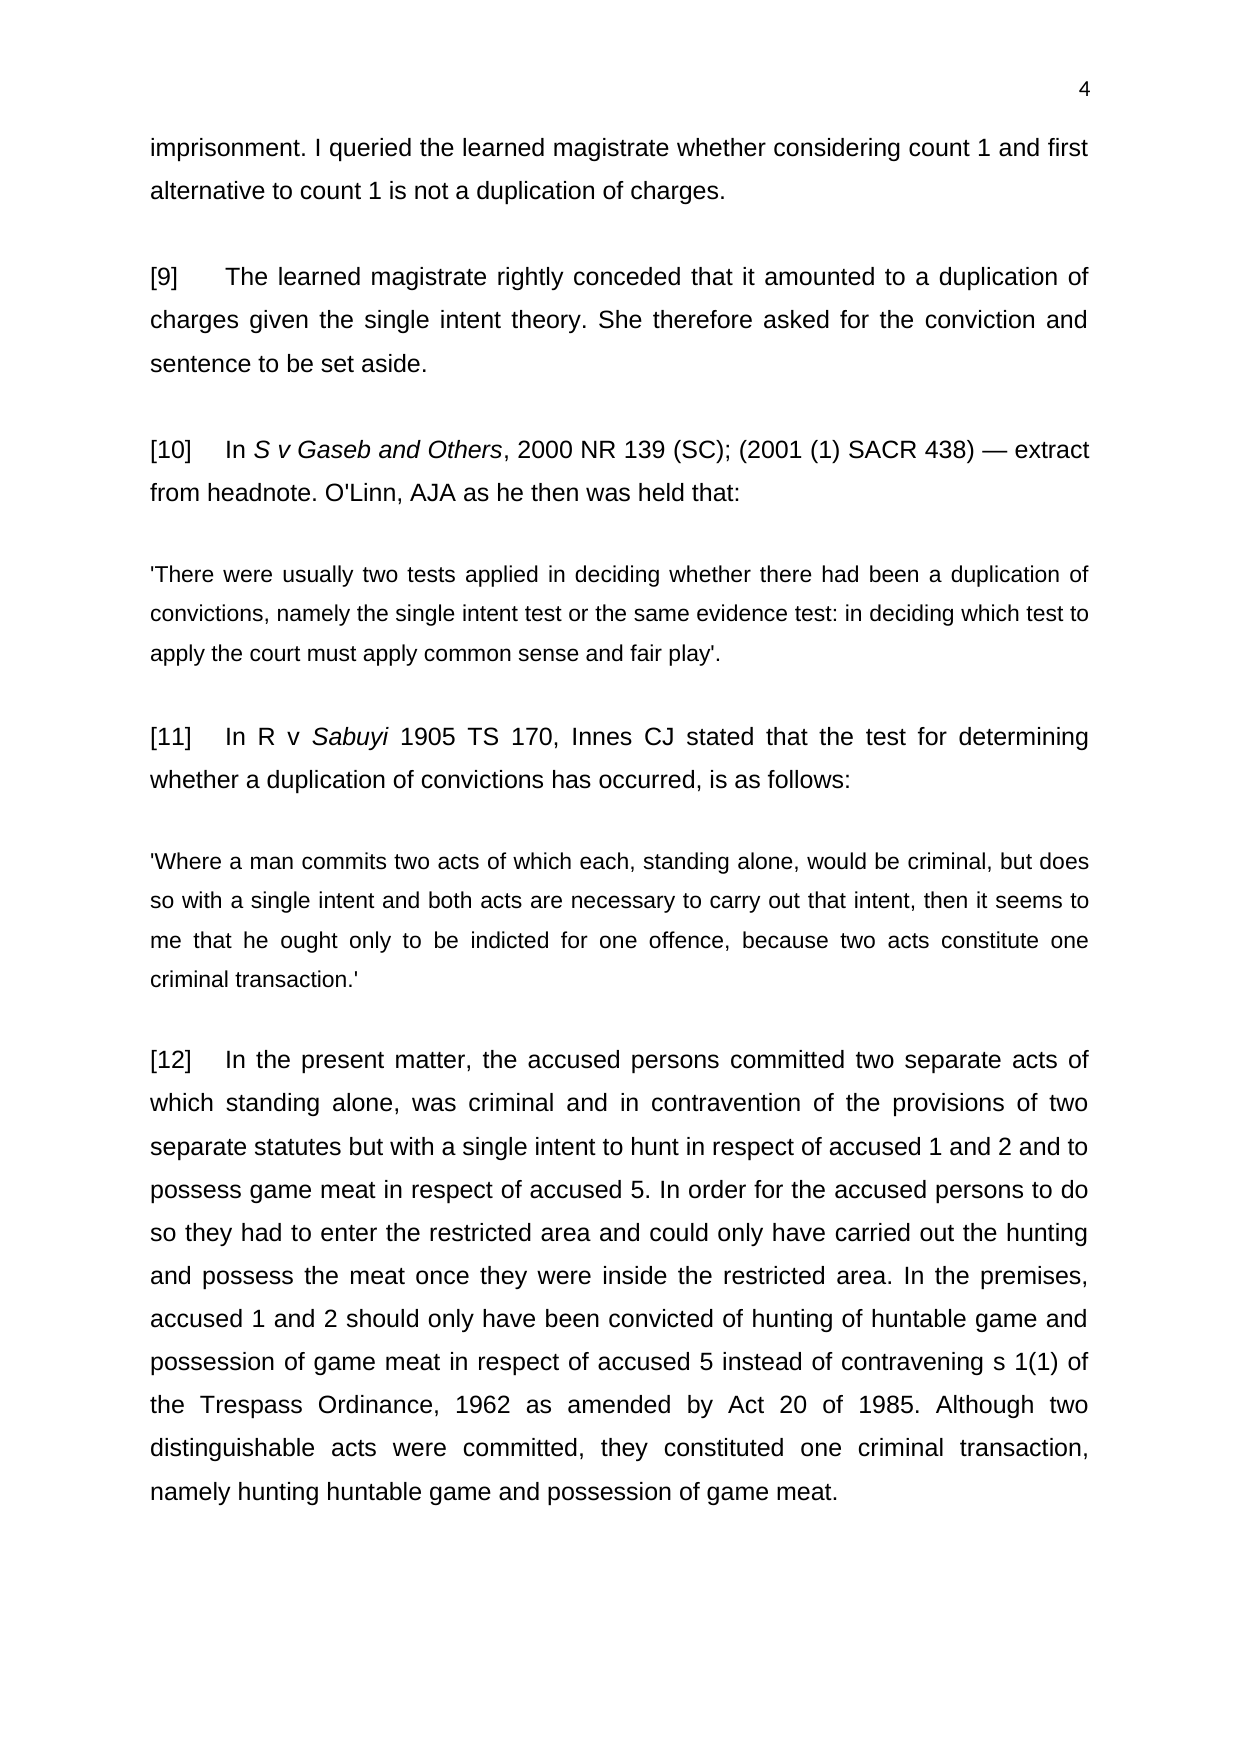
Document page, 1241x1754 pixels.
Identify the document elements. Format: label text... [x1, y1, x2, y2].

text 'There were usually two tests applied in deciding whether there had been a duplication of convictions, namely the single intent test or the same evidence test: in deciding which test to apply the court must apply common sense and fair play'. [150, 561, 1090, 666]
text [11] In R v Sabuyi 1905 TS 170, Innes CJ stated that the test for determining whether a duplication of convictions has occurred, is as follows: [150, 722, 1090, 794]
text [10] In S v Gaseb and Others, 2000 NR 139 (SC); (2001 (1) SACR 438) — extract from headnote. O'Linn, AJA as he then was held that: [150, 435, 1090, 507]
text [9] The learned magistrate rightly conceded that it amounted to a duplication of charges given the single intent theory. She therefore asked for the conviction and sentence to be set aside. [150, 262, 1090, 377]
text [12] In the present matter, the accused persons committed two separate acts of which standing alone, was criminal and in contravention of the provisions of two separate statutes but with a single intent to hunt in respect of accused 1 and 2 and to possess game meat in respect of accused 5. In order for the accused persons to do so they had to enter the restricted area and could only have carried out the hunting and possess the meat once they were inside the restricted area. In the premises, accused 1 and 2 should only have been convicted of hunting of huntable game and possession of game meat in respect of accused 5 instead of contravening s 1(1) of the Trespass Ordinance, 1962 as amended by Act 20 of 1985. Although two distinguishable acts were committed, they constituted one criminal transaction, namely hunting huntable game and possession of game meat. [150, 1045, 1090, 1505]
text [150, 133, 1090, 205]
text 'Where a man commits two acts of which each, standing alone, would be criminal, but does so with a single intent and both acts are necessary to carry out that intent, then it seems to me that he ought only to be indicted for one offence, because two acts constitute one criminal transaction.' [150, 848, 1090, 993]
